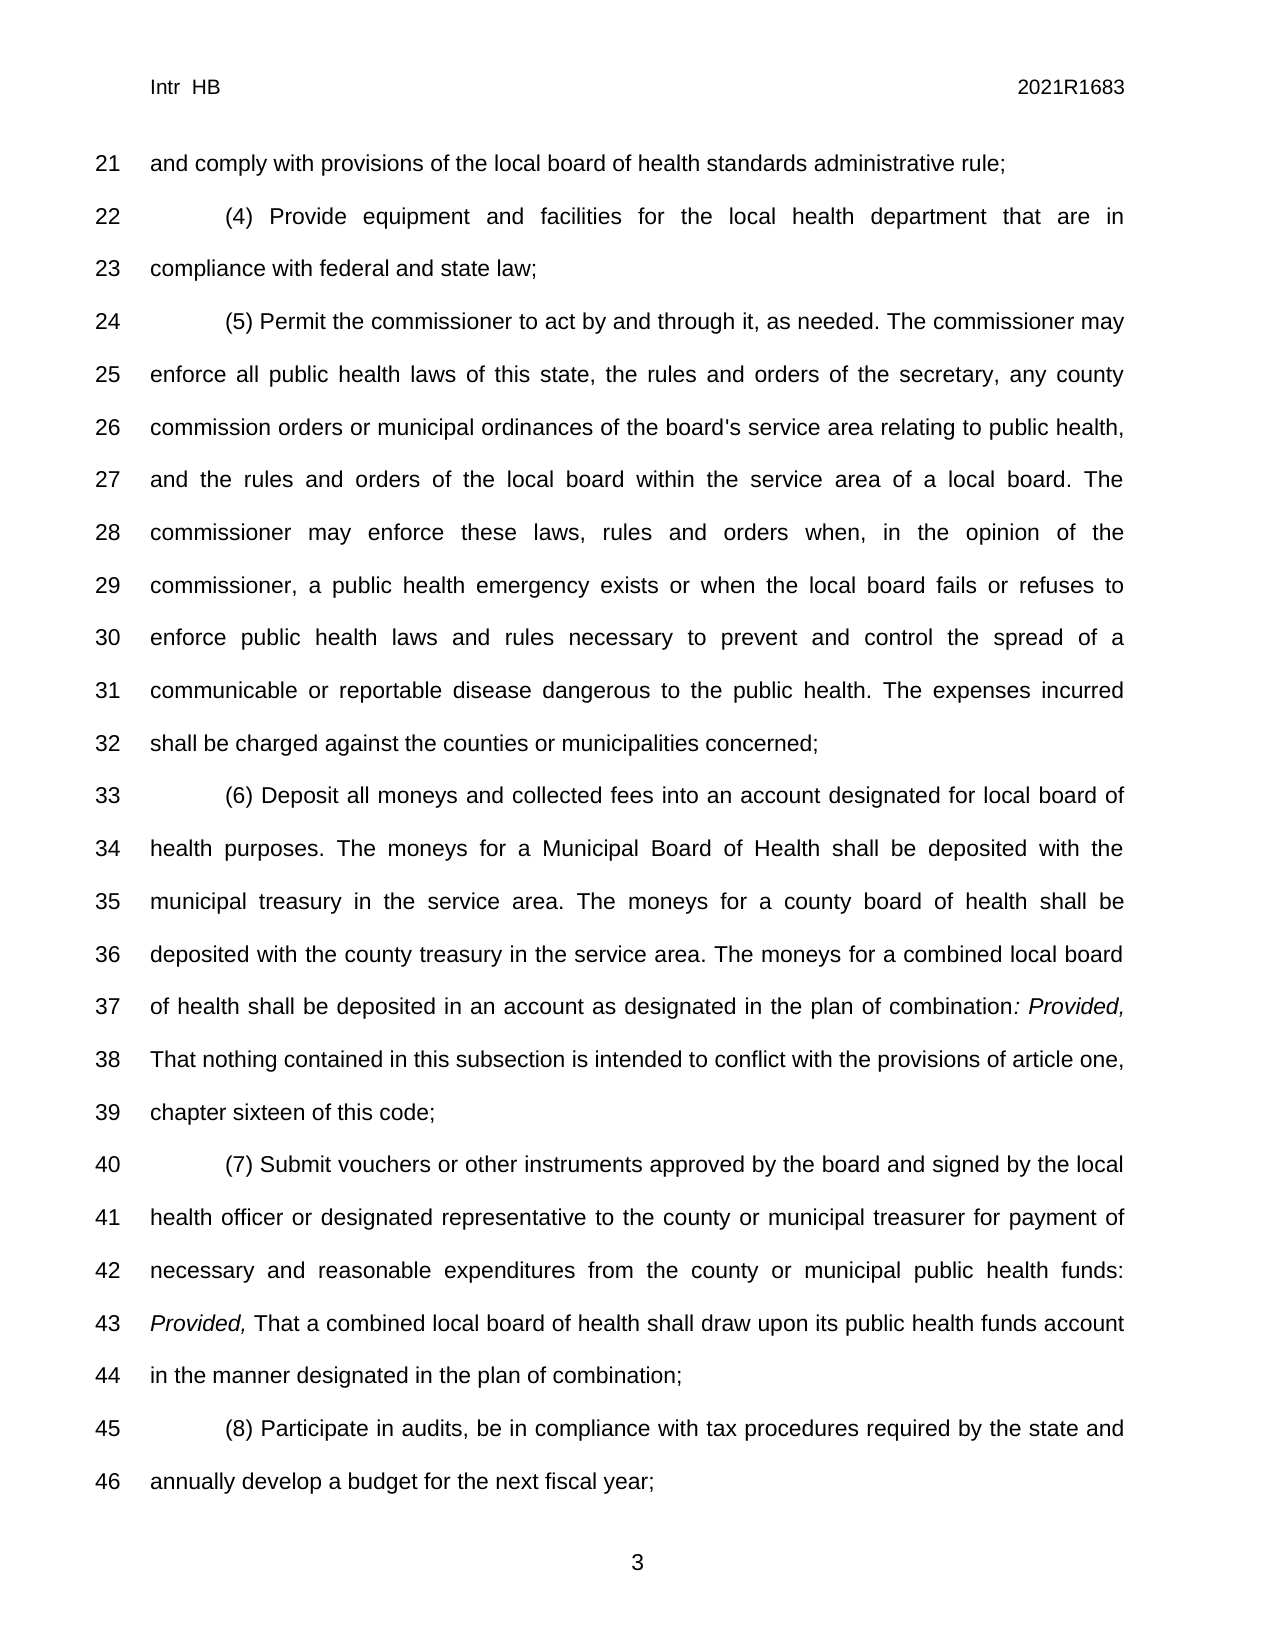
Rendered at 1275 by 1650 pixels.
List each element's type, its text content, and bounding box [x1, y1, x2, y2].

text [150, 150, 1125, 176]
text (5) Permit the commissioner to act by and through it, as needed. The commissioner may enforce all public health laws of this state, the rules and orders of the secretary, any county commission orders or municipal ordinances of the boards service area relating to public health, and the rules and orders of the local board within the service area of a local board. The commissioner may enforce these laws, rules and orders when, in the opinion of the commissioner, a public health emergency exists or when the local board fails or refuses to enforce public health laws and rules necessary to prevent and control the spread of a communicable or reportable disease dangerous to the public health. The expenses incurred shall be charged against the counties or municipalities concerned; [150, 308, 1125, 756]
text (6) Deposit all moneys and collected fees into an account designated for local board of health purposes. The moneys for a Municipal Board of Health shall be deposited with the municipal treasury in the service area. The moneys for a county board of health shall be deposited with the county treasury in the service area. The moneys for a combined local board of health shall be deposited in an account as designated in the plan of combination: Provided, That nothing contained in this subsection is intended to conflict with the provisions of article one, chapter sixteen of this code; [150, 782, 1125, 1125]
text (7) Submit vouchers or other instruments approved by the board and signed by the local health officer or designated representative to the county or municipal treasurer for payment of necessary and reasonable expenditures from the county or municipal public health funds: Provided, That a combined local board of health shall draw upon its public health funds account in the manner designated in the plan of combination; [150, 1151, 1125, 1389]
text (8) Participate in audits, be in compliance with tax procedures required by the state and annually develop a budget for the next fiscal year; [150, 1415, 1125, 1494]
text (4) Provide equipment and facilities for the local health department that are in compliance with federal and state law; [150, 203, 1125, 282]
